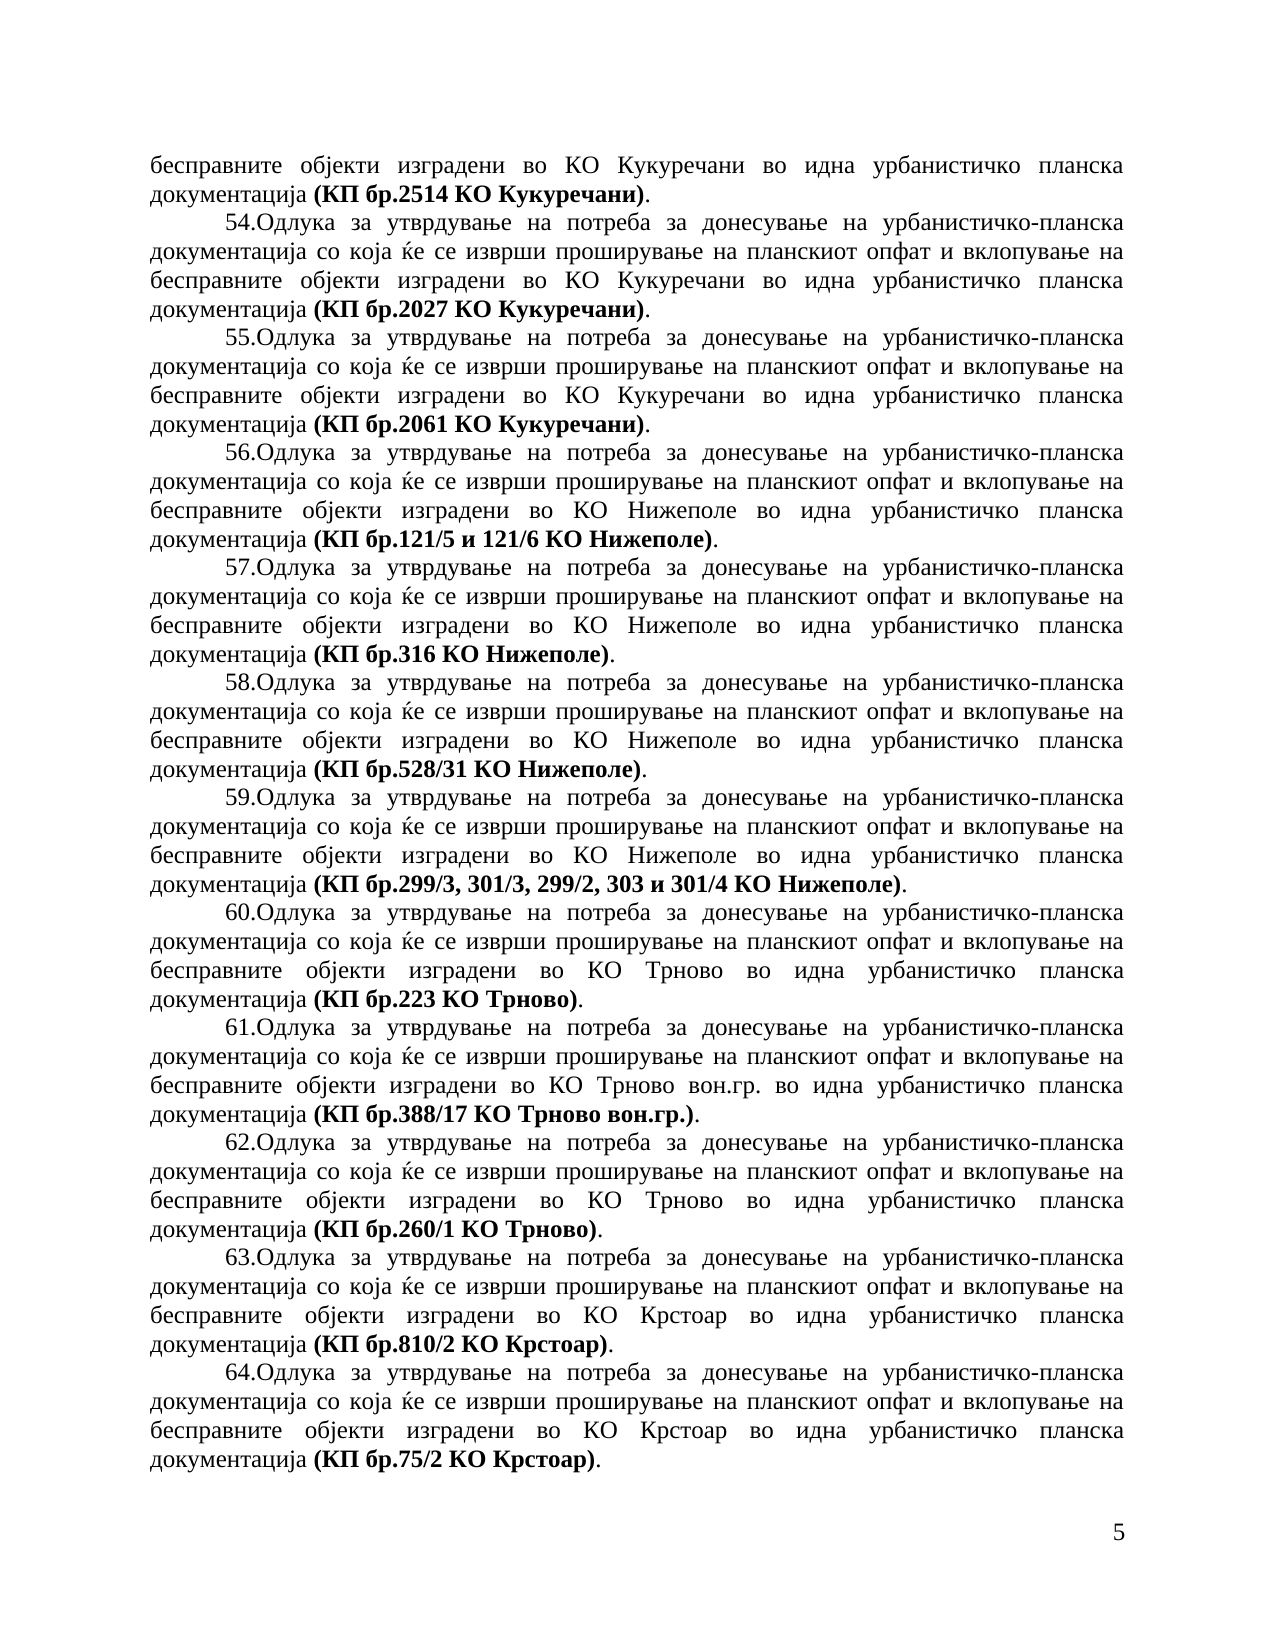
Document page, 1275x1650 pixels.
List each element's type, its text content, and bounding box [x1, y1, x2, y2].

text 63.Одлука за утврдување на потреба за донесување на урбанистичко-планска документација со која ќе се изврши проширување на планскиот опфат и вклопување на бесправните објекти изградени во КО Крстоар во идна урбанистичко планска документација (КП бр.810/2 КО Крстоар). [150, 1242, 1124, 1357]
text 58.Одлука за утврдување на потреба за донесување на урбанистичко-планска документација со која ќе се изврши проширување на планскиот опфат и вклопување на бесправните објекти изградени во КО Нижеполе во идна урбанистичко планска документација (КП бр.528/31 КО Нижеполе). [150, 667, 1124, 782]
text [150, 150, 1124, 207]
text 61.Одлука за утврдување на потреба за донесување на урбанистичко-планска документација со која ќе се изврши проширување на планскиот опфат и вклопување на бесправните објекти изградени во КО Трново вон.гр. во идна урбанистичко планска документација (КП бр.388/17 КО Трново вон.гр.). [150, 1012, 1124, 1127]
text 54.Одлука за утврдување на потреба за донесување на урбанистичко-планска документација со која ќе се изврши проширување на планскиот опфат и вклопување на бесправните објекти изградени во КО Кукуречани во идна урбанистичко планска документација (КП бр.2027 КО Кукуречани). [150, 207, 1124, 322]
text 57.Одлука за утврдување на потреба за донесување на урбанистичко-планска документација со која ќе се изврши проширување на планскиот опфат и вклопување на бесправните објекти изградени во КО Нижеполе во идна урбанистичко планска документација (КП бр.316 КО Нижеполе). [150, 552, 1124, 667]
text 62.Одлука за утврдување на потреба за донесување на урбанистичко-планска документација со која ќе се изврши проширување на планскиот опфат и вклопување на бесправните објекти изградени во КО Трново во идна урбанистичко планска документација (КП бр.260/1 КО Трново). [150, 1127, 1124, 1242]
text 55.Одлука за утврдување на потреба за донесување на урбанистичко-планска документација со која ќе се изврши проширување на планскиот опфат и вклопување на бесправните објекти изградени во КО Кукуречани во идна урбанистичко планска документација (КП бр.2061 КО Кукуречани). [150, 322, 1124, 437]
text 59.Одлука за утврдување на потреба за донесување на урбанистичко-планска документација со која ќе се изврши проширување на планскиот опфат и вклопување на бесправните објекти изградени во КО Нижеполе во идна урбанистичко планска документација (КП бр.299/3, 301/3, 299/2, 303 и 301/4 КО Нижеполе). [150, 782, 1124, 897]
text 56.Одлука за утврдување на потреба за донесување на урбанистичко-планска документација со која ќе се изврши проширување на планскиот опфат и вклопување на бесправните објекти изградени во КО Нижеполе во идна урбанистичко планска документација (КП бр.121/5 и 121/6 КО Нижеполе). [150, 437, 1124, 552]
text 60.Одлука за утврдување на потреба за донесување на урбанистичко-планска документација со која ќе се изврши проширување на планскиот опфат и вклопување на бесправните објекти изградени во КО Трново во идна урбанистичко планска документација (КП бр.223 КО Трново). [150, 897, 1124, 1012]
text 64.Одлука за утврдување на потреба за донесување на урбанистичко-планска документација со која ќе се изврши проширување на планскиот опфат и вклопување на бесправните објекти изградени во КО Крстоар во идна урбанистичко планска документација (КП бр.75/2 КО Крстоар). [150, 1357, 1124, 1472]
